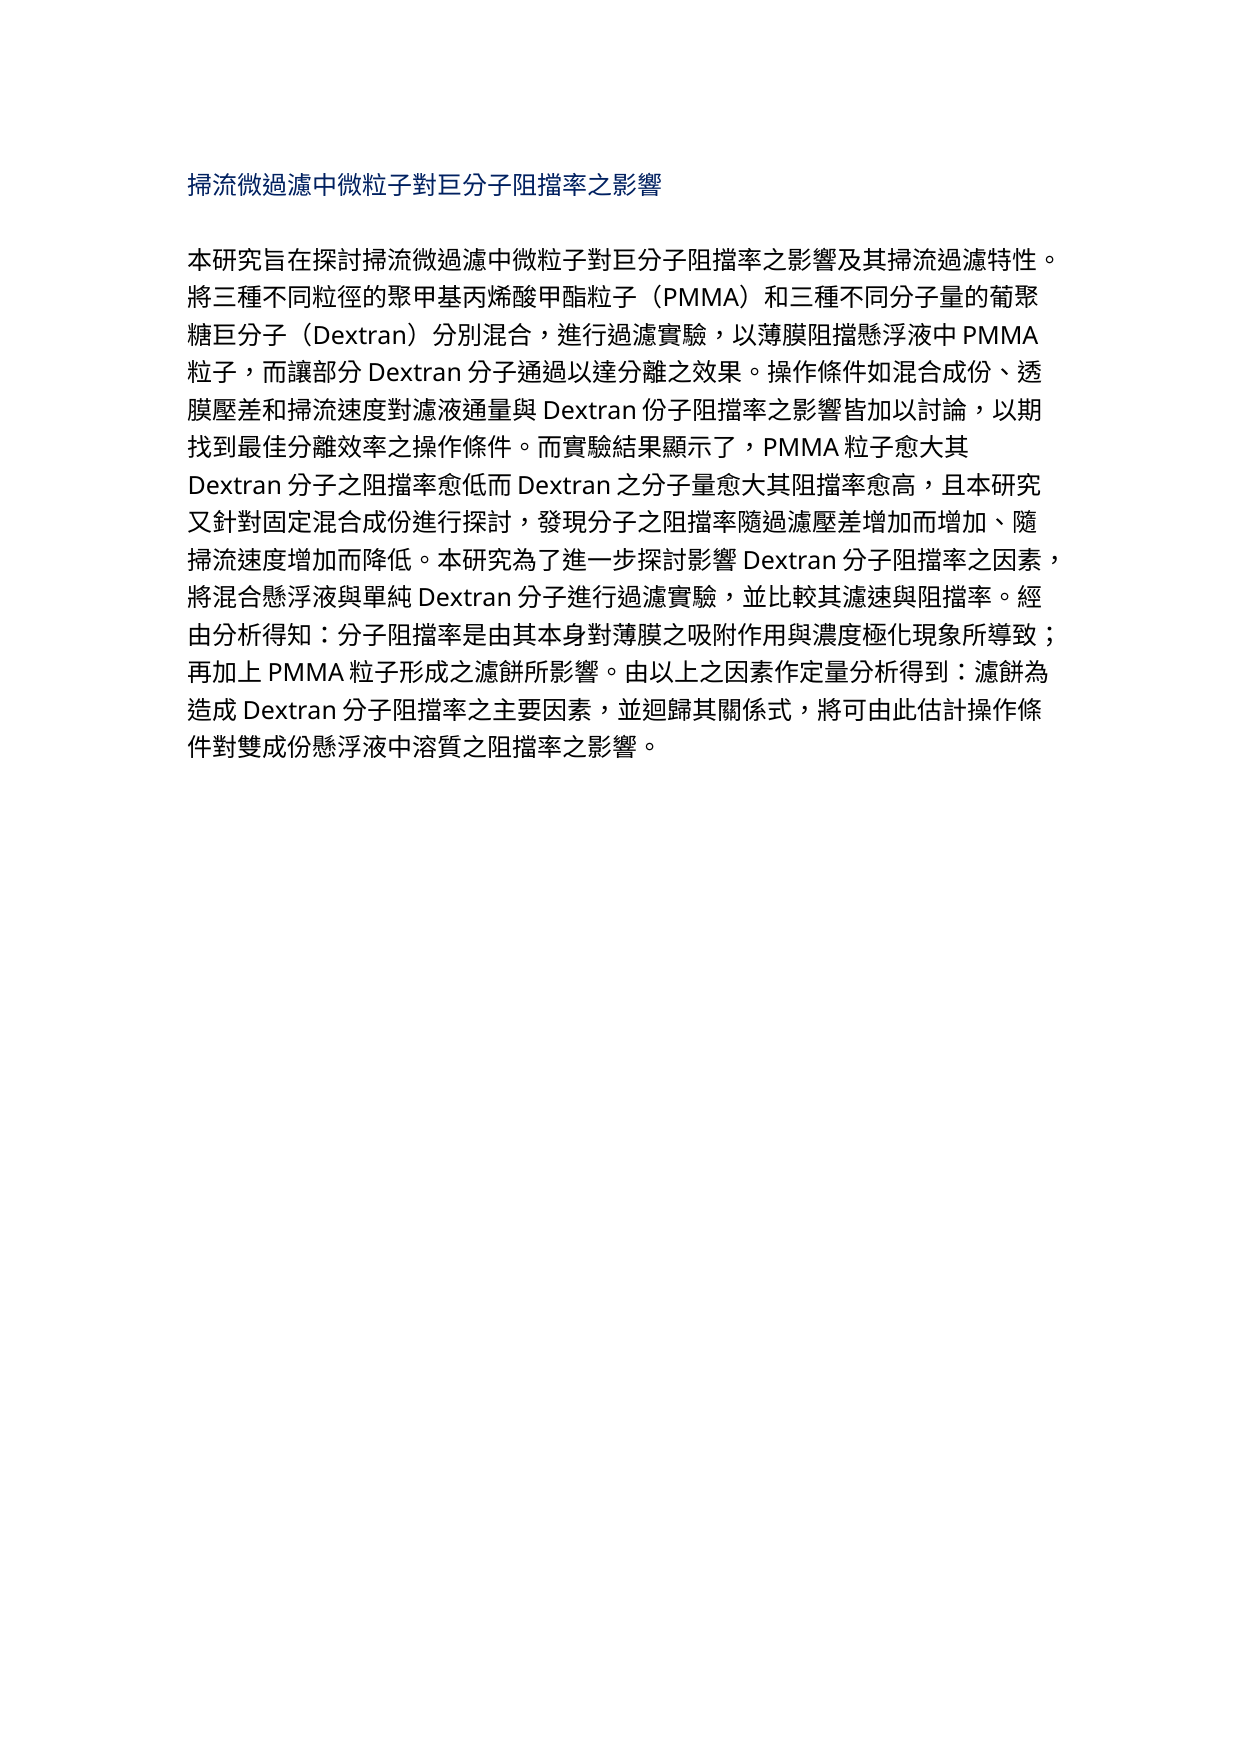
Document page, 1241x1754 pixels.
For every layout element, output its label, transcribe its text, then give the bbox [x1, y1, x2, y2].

text 掃流微過濾中微粒子對巨分子阻擋率之影響 [187, 164, 1053, 202]
text 本研究旨在探討掃流微過濾中微粒子對巨分子阻擋率之影響及其掃流過濾特性。將三種不同粒徑的聚甲基丙烯酸甲酯粒子（PMMA）和三種不同分子量的葡聚糖巨分子（Dextran）分別混合，進行過濾實驗，以薄膜阻擋懸浮液中PMMA粒子，而讓部分Dextran分子通過以達分離之效果。操作條件如混合成份、透膜壓差和掃流速度對濾液通量與Dextran份子阻擋率之影響皆加以討論，以期找到最佳分離效率之操作條件。而實驗結果顯示了，PMMA粒子愈大其Dextran分子之阻擋率愈低而Dextran之分子量愈大其阻擋率愈高，且本研究又針對固定混合成份進行探討，發現分子之阻擋率隨過濾壓差增加而增加、隨掃流速度增加而降低。本研究為了進一步探討影響Dextran分子阻擋率之因素，將混合懸浮液與單純Dextran分子進行過濾實驗，並比較其濾速與阻擋率。經由分析得知：分子阻擋率是由其本身對薄膜之吸附作用與濃度極化現象所導致；再加上PMMA粒子形成之濾餅所影響。由以上之因素作定量分析得到：濾餅為造成Dextran分子阻擋率之主要因素，並迴歸其關係式，將可由此估計操作條件對雙成份懸浮液中溶質之阻擋率之影響。 [187, 239, 1053, 764]
